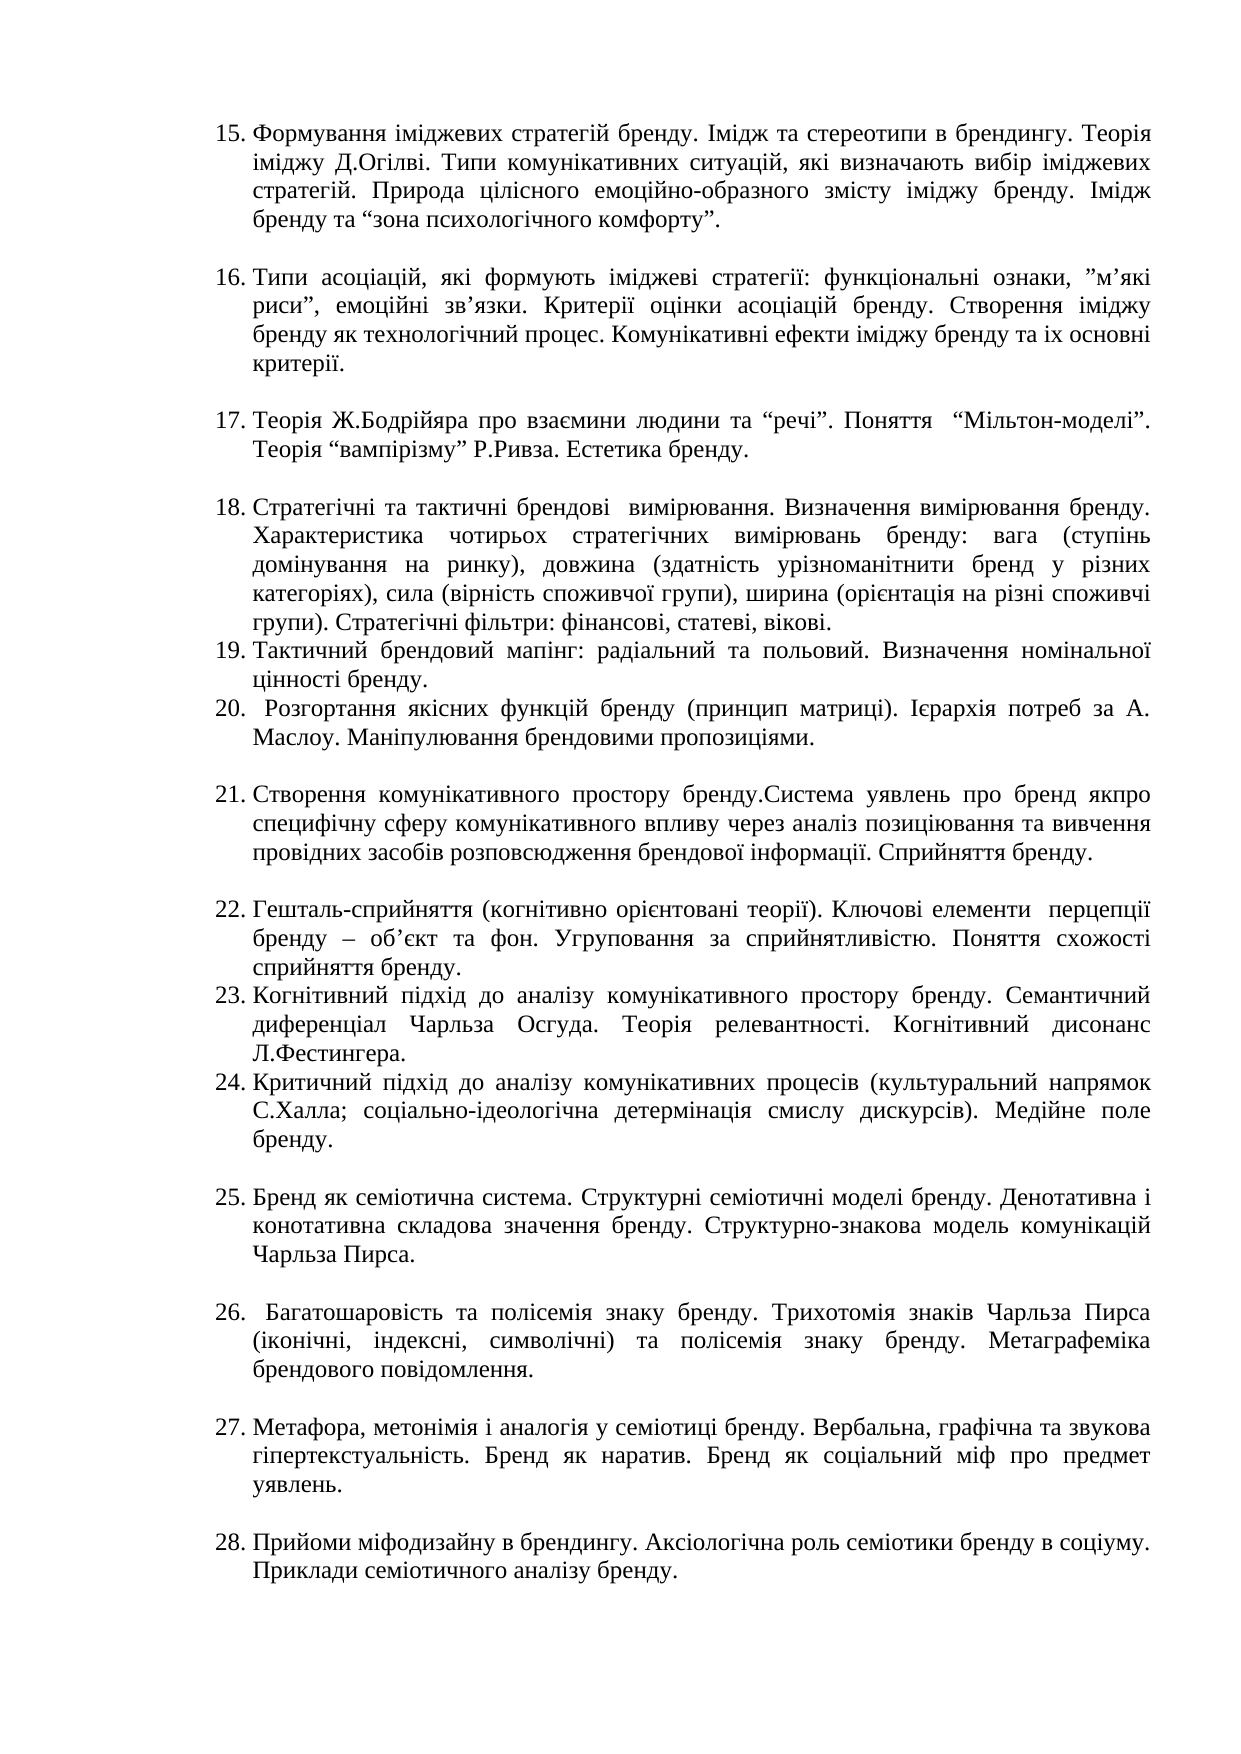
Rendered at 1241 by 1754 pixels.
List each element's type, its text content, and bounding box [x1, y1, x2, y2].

list Критичний підхід до аналізу комунікативних процесів (культуральний напрямок С.Халла; соціально-ідеологічна детермінація смислу дискурсів). Медійне поле бренду. [215, 1067, 1152, 1153]
list Метафора, метонімія і аналогія у семіотиці бренду. Вербальна, графічна та звукова гіпертекстуальність. Бренд як наратив. Бренд як соціальний міф про предмет уявлень. [215, 1412, 1152, 1498]
list Формування іміджевих стратегій бренду. Імідж та стереотипи в брендингу. Теорія іміджу Д.Огілві. Типи комунікативних ситуацій, які визначають вибір іміджевих стратегій. Природа цілісного емоційно-образного змісту іміджу бренду. Імідж бренду та “зона психологічного комфорту”. [215, 118, 1152, 233]
list Розгортання якісних функцій бренду (принцип матриці). Ієрархія потреб за А. Маслоу. Маніпулювання брендовими пропозиціями. [215, 693, 1152, 751]
list Тактичний брендовий мапінг: радіальний та польовий. Визначення номінальної цінності бренду. [215, 636, 1152, 693]
list Бренд як семіотична система. Структурні семіотичні моделі бренду. Денотативна і конотативна складова значення бренду. Структурно-знакова модель комунікацій Чарльза Пирса. [215, 1182, 1152, 1268]
list Багатошаровість та полісемія знаку бренду. Трихотомія знаків Чарльза Пирса (іконічні, індексні, символічні) та полісемія знаку бренду. Метаграфеміка брендового повідомлення. [215, 1297, 1152, 1383]
list Теорія Ж.Бодрійяра про взаємини людини та “речі”. Поняття “Мільтон-моделі”. Теорія “вампірізму” Р.Ривза. Естетика бренду. [215, 406, 1152, 463]
list Типи асоціацій, які формують іміджеві стратегії: функціональні ознаки, ”м’які риси”, емоційні зв’язки. Критерії оцінки асоціацій бренду. Створення іміджу бренду як технологічний процес. Комунікативні ефекти іміджу бренду та іх основні критерії. [215, 262, 1152, 377]
list Стратегічні та тактичні брендові вимірювання. Визначення вимірювання бренду. Характеристика чотирьох стратегічних вимірювань бренду: вага (ступінь домінування на ринку), довжина (здатність урізноманітнити бренд у різних категоріях), сила (вірність споживчої групи), ширина (орієнтація на різні споживчі групи). Стратегічні фільтри: фінансові, статеві, вікові. [215, 492, 1152, 636]
list Когнітивний підхід до аналізу комунікативного простору бренду. Семантичний диференціал Чарльза Осгуда. Теорія релевантності. Когнітивний дисонанс Л.Фестингера. [215, 981, 1152, 1067]
list Гешталь-сприйняття (когнітивно орієнтовані теорії). Ключові елементи перцепції бренду – об’єкт та фон. Угруповання за сприйнятливістю. Поняття схожості сприйняття бренду. [215, 894, 1152, 981]
list Створення комунікативного простору бренду.Система уявлень про бренд якпро специфічну сферу комунікативного впливу через аналіз позиціювання та вивчення провідних засобів розповсюдження брендової інформації. Сприйняття бренду. [215, 779, 1152, 866]
list Прийоми міфодизайну в брендингу. Аксіологічна роль семіотики бренду в соціуму. Приклади семіотичного аналізу бренду. [215, 1527, 1152, 1584]
